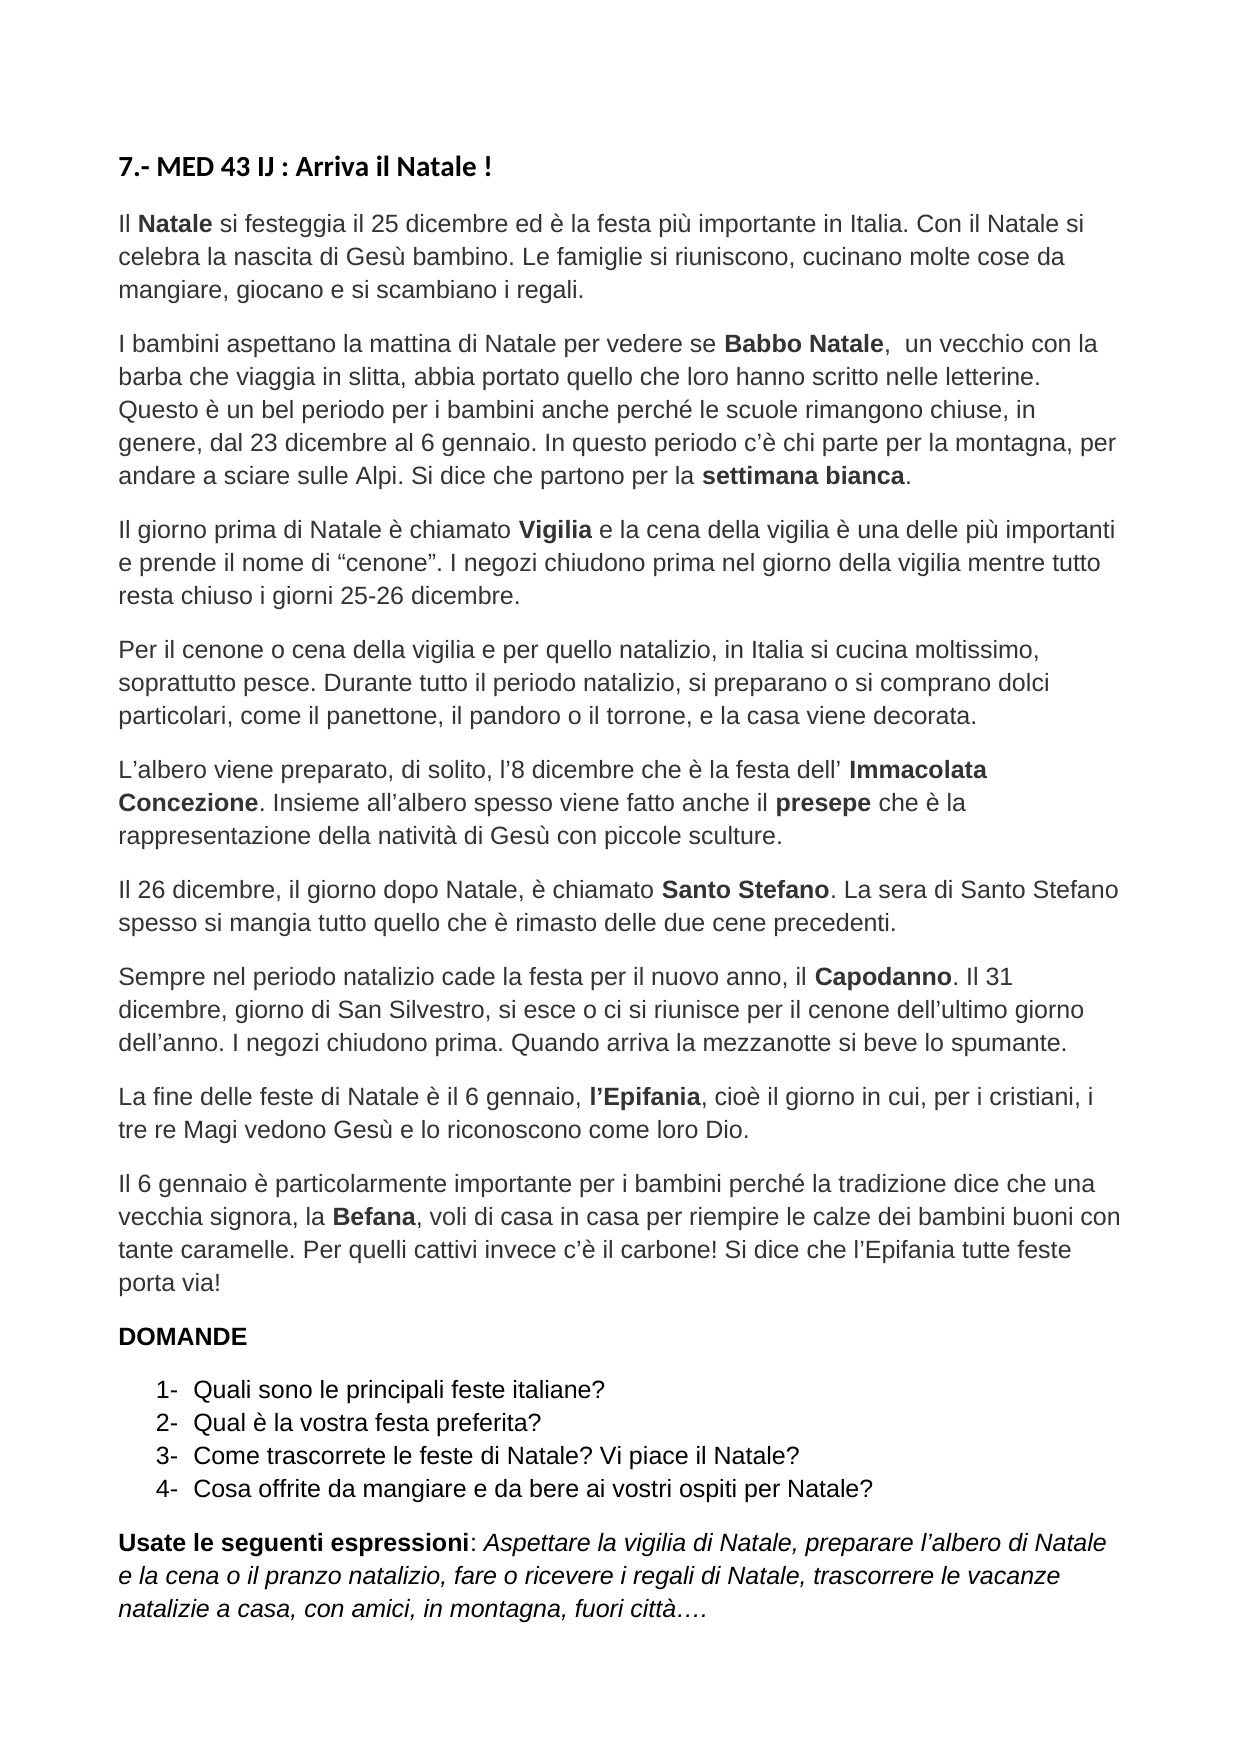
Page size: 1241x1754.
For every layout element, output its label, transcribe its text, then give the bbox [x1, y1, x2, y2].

text Usate le seguenti espressioni: Aspettare la vigilia di Natale, preparare l’albero di Natale e la cena o il pranzo natalizio, fare o ricevere i regali di Natale, trascorrere le vacanze natalizie a casa, con amici, in montagna, fuori città…. [118, 1528, 1122, 1623]
text 7.- MED 43 IJ : Arriva il Natale ! [118, 148, 1122, 183]
text Per il cenone o cena della vigilia e per quello natalizio, in Italia si cucina moltissimo, soprattutto pesce. Durante tutto il periodo natalizio, si preparano o si comprano dolci particolari, come il panettone, il pandoro o il torrone, e la casa viene decorata. [118, 635, 1122, 730]
text Il 6 gennaio è particolarmente importante per i bambini perché la tradizione dice che una vecchia signora, la Befana, voli di casa in casa per riempire le calze dei bambini buoni con tante caramelle. Per quelli cattivi invece c’è il carbone! Si dice che l’Epifania tutte feste porta via! [118, 1168, 1122, 1202]
text Il 6 gennaio è particolarmente importante per i bambini perché la tradizione dice che una vecchia signora, la Befana, voli di casa in casa per riempire le calze dei bambini buoni con tante caramelle. Per quelli cattivi invece c’è il carbone! Si dice che l’Epifania tutte feste porta via! [118, 1230, 1122, 1296]
text Il giorno prima di Natale è chiamato Vigilia e la cena della vigilia è una delle più importanti e prende il nome di “cenone”. I negozi chiudono prima nel giorno della vigilia mentre tutto resta chiuso i giorni 25-26 dicembre. [118, 515, 1122, 610]
text DOMANDE [118, 1321, 1122, 1350]
list Qual è la vostra festa preferita? [156, 1408, 1122, 1437]
text I bambini aspettano la mattina di Natale per vedere se Babbo Natale, un vecchio con la barba che viaggia in slitta, abbia portato quello che loro hanno scritto nelle letterine. Questo è un bel periodo per i bambini anche perché le scuole rimangono chiuse, in genere, dal 23 dicembre al 6 gennaio. In questo periodo c’è chi parte per la montagna, per andare a sciare sulle Alpi. Si dice che partono per la settimana bianca. [118, 329, 1122, 490]
text Sempre nel periodo natalizio cade la festa per il nuovo anno, il Capodanno. Il 31 dicembre, giorno di San Silvestro, si esce o ci si riunisce per il cenone dell’ultimo giorno dell’anno. I negozi chiudono prima. Quando arriva la mezzanotte si beve lo spumante. [118, 962, 1122, 1057]
text Il Natale si festeggia il 25 dicembre ed è la festa più importante in Italia. Con il Natale si celebra la nascita di Gesù bambino. Le famiglie si riuniscono, cucinano molte cose da mangiare, giocano e si scambiano i regali. [118, 209, 1122, 304]
list Quali sono le principali feste italiane? [156, 1375, 1122, 1404]
text La fine delle feste di Natale è il 6 gennaio, l’Epifania, cioè il giorno in cui, per i cristiani, i tre re Magi vedono Gesù e lo riconoscono come loro Dio. [118, 1082, 1122, 1143]
text L’albero viene preparato, di solito, l’8 dicembre che è la festa dell’ Immacolata Concezione. Insieme all’albero spesso viene fatto anche il presepe che è la rappresentazione della natività di Gesù con piccole sculture. [118, 755, 1122, 850]
list Come trascorrete le feste di Natale? Vi piace il Natale? [156, 1441, 1122, 1470]
list Cosa offrite da mangiare e da bere ai vostri ospiti per Natale? [156, 1474, 1122, 1503]
text Il 26 dicembre, il giorno dopo Natale, è chiamato Santo Stefano. La sera di Santo Stefano spesso si mangia tutto quello che è rimasto delle due cene precedenti. [118, 875, 1122, 937]
